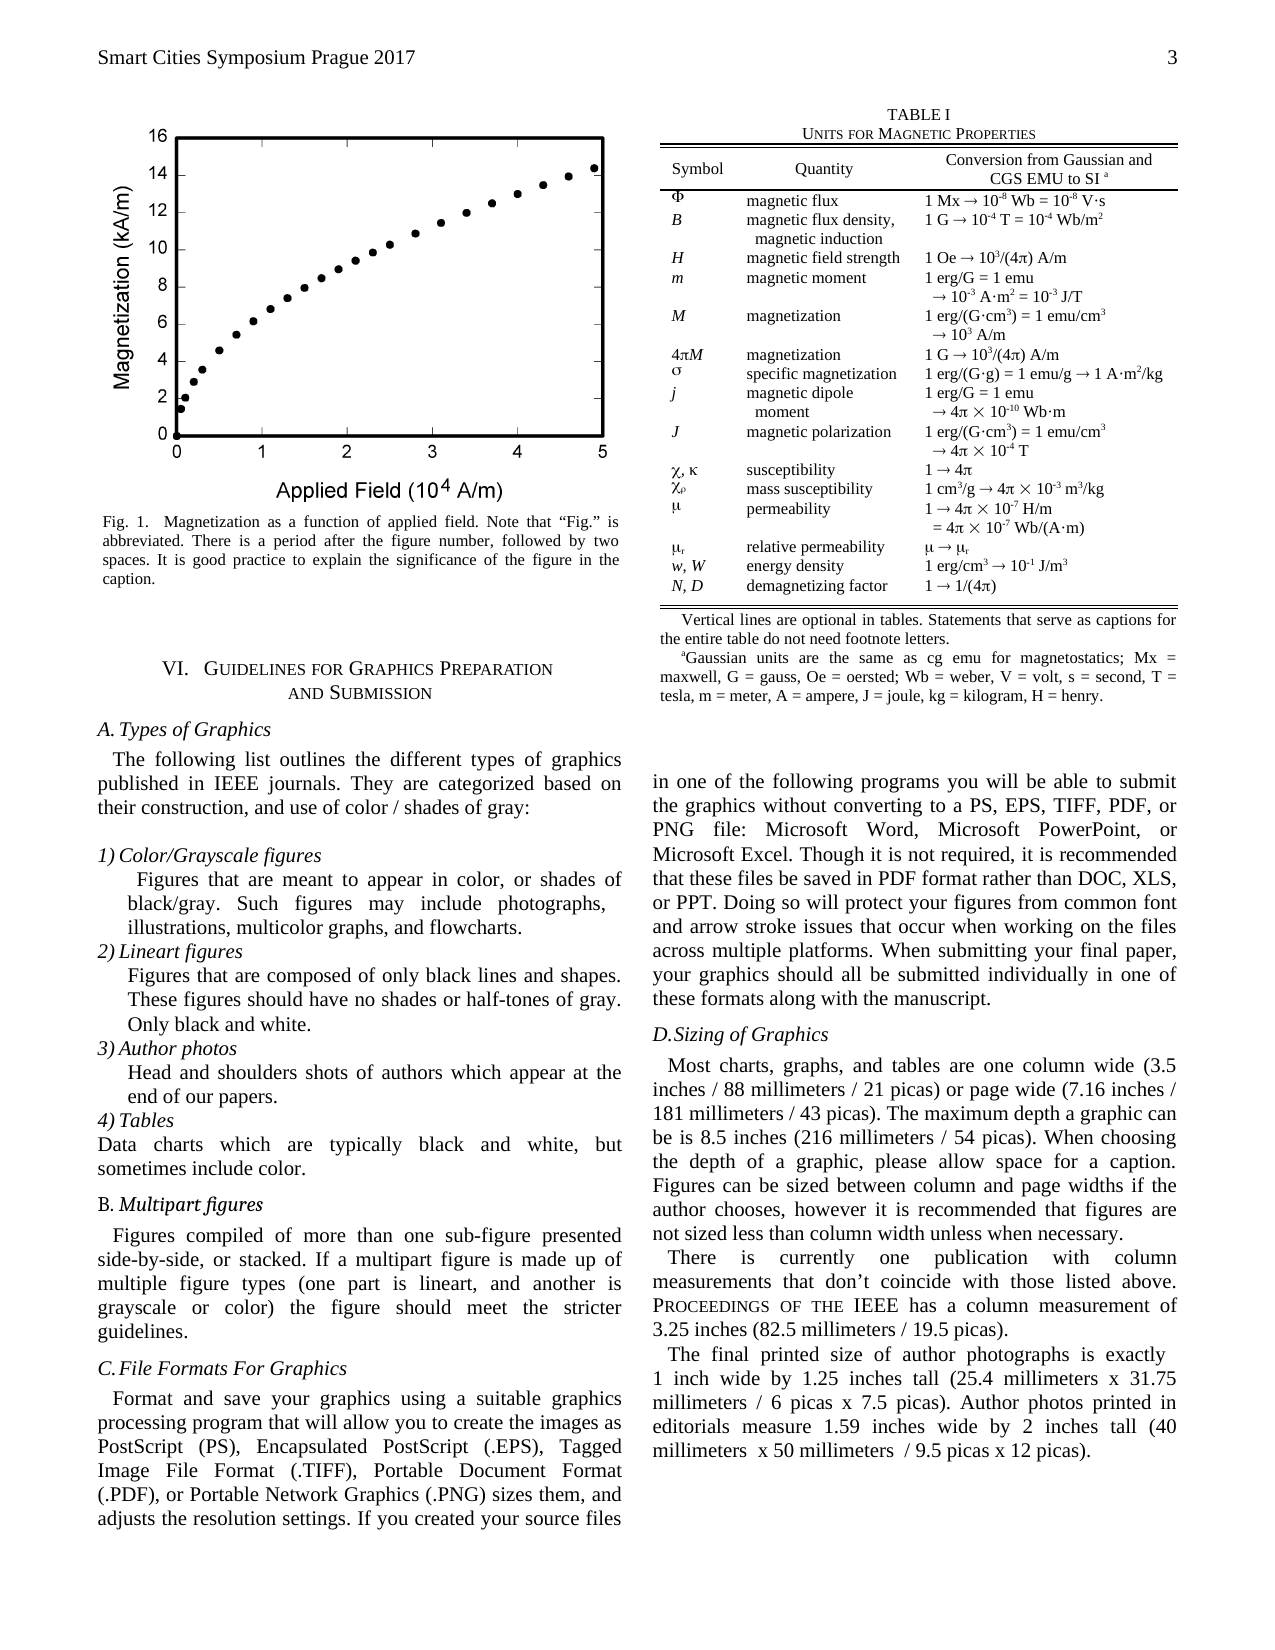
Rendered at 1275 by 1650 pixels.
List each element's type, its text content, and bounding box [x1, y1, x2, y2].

subtitle Figures that are composed of only black lines and shapes. These figures should have no shades or half-tones of gray. Only black and white. [127, 963, 622, 1036]
subtitle Lineart figures [97, 939, 622, 963]
text The following list outlines the different types of graphics published in IEEE journals. They are categorized based on their construction, and use of color / shades of gray: [97, 747, 622, 819]
subtitle Author photos [97, 1036, 622, 1059]
text There is currently one publication with column measurements that don’t coincide with those listed above. Proceedings of the IEEE has a column measurement of 3.25 inches (82.5 millimeters / 19.5 picas). [652, 1245, 1177, 1341]
subtitle Tables Data charts which are typically black and white, but sometimes include color. [97, 1108, 622, 1180]
text Format and save your graphics using a suitable graphics processing program that will allow you to create the images as PostScript (PS), Encapsulated PostScript (.EPS), Tagged Image File Format (.TIFF), Portable Document Format (.PDF), or Portable Network Graphics (.PNG) sizes them, and adjusts the resolution settings. If you created your source files in one of the following programs you will be able to submit the graphics without converting to a PS, EPS, TIFF, PDF, or PNG file: Microsoft Word, Microsoft PowerPoint, or Microsoft Excel. Though it is not required, it is recommended that these files be saved in PDF format rather than DOC, XLS, or PPT. Doing so will protect your figures from common font and arrow stroke issues that occur when working on the files across multiple platforms. When submitting your final paper, your graphics should all be submitted individually in one of these formats along with the manuscript. [97, 1386, 622, 1530]
text The final printed size of author photographs is exactly 1 inch wide by 1.25 inches tall (25.4 millimeters x 31.75 millimeters / 6 picas x 7.5 picas). Author photos printed in editorials measure 1.59 inches wide by 2 inches tall (40 millimeters x 50 millimeters / 9.5 picas x 12 picas). [652, 1341, 1177, 1462]
subtitle Types of Graphics [97, 716, 622, 741]
subtitle Guidelines for Graphics Preparation and Submission [97, 656, 622, 704]
text Format and save your graphics using a suitable graphics processing program that will allow you to create the images as PostScript (PS), Encapsulated PostScript (.EPS), Tagged Image File Format (.TIFF), Portable Document Format (.PDF), or Portable Network Graphics (.PNG) sizes them, and adjusts the resolution settings. If you created your source files in one of the following programs you will be able to submit the graphics without converting to a PS, EPS, TIFF, PDF, or PNG file: Microsoft Word, Microsoft PowerPoint, or Microsoft Excel. Though it is not required, it is recommended that these files be saved in PDF format rather than DOC, XLS, or PPT. Doing so will protect your figures from common font and arrow stroke issues that occur when working on the files across multiple platforms. When submitting your final paper, your graphics should all be submitted individually in one of these formats along with the manuscript. [652, 105, 1177, 1010]
subtitle Figures that are meant to appear in color, or shades of black/gray. Such figures may include photographs, illustrations, multicolor graphs, and flowcharts. [127, 867, 622, 939]
picture [102, 119, 620, 512]
text Figures compiled of more than one sub-figure presented side-by-side, or stacked. If a multipart figure is made up of multiple figure types (one part is lineart, and another is grayscale or color) the figure should meet the stricter guidelines. [97, 1223, 622, 1343]
subtitle Multipart figures [97, 1192, 622, 1216]
subtitle File Formats For Graphics [97, 1355, 622, 1379]
subtitle Sizing of Graphics [652, 1022, 1177, 1046]
subtitle Color/Grayscale figures [97, 843, 622, 867]
text Most charts, graphs, and tables are one column wide (3.5 inches / 88 millimeters / 21 picas) or page wide (7.16 inches / 181 millimeters / 43 picas). The maximum depth a graphic can be is 8.5 inches (216 millimeters / 54 picas). When choosing the depth of a graphic, please allow space for a caption. Figures can be sized between column and page widths if the author chooses, however it is recommended that figures are not sized less than column width unless when necessary. [652, 1053, 1177, 1245]
subtitle Head and shoulders shots of authors which appear at the end of our papers. [127, 1059, 622, 1108]
